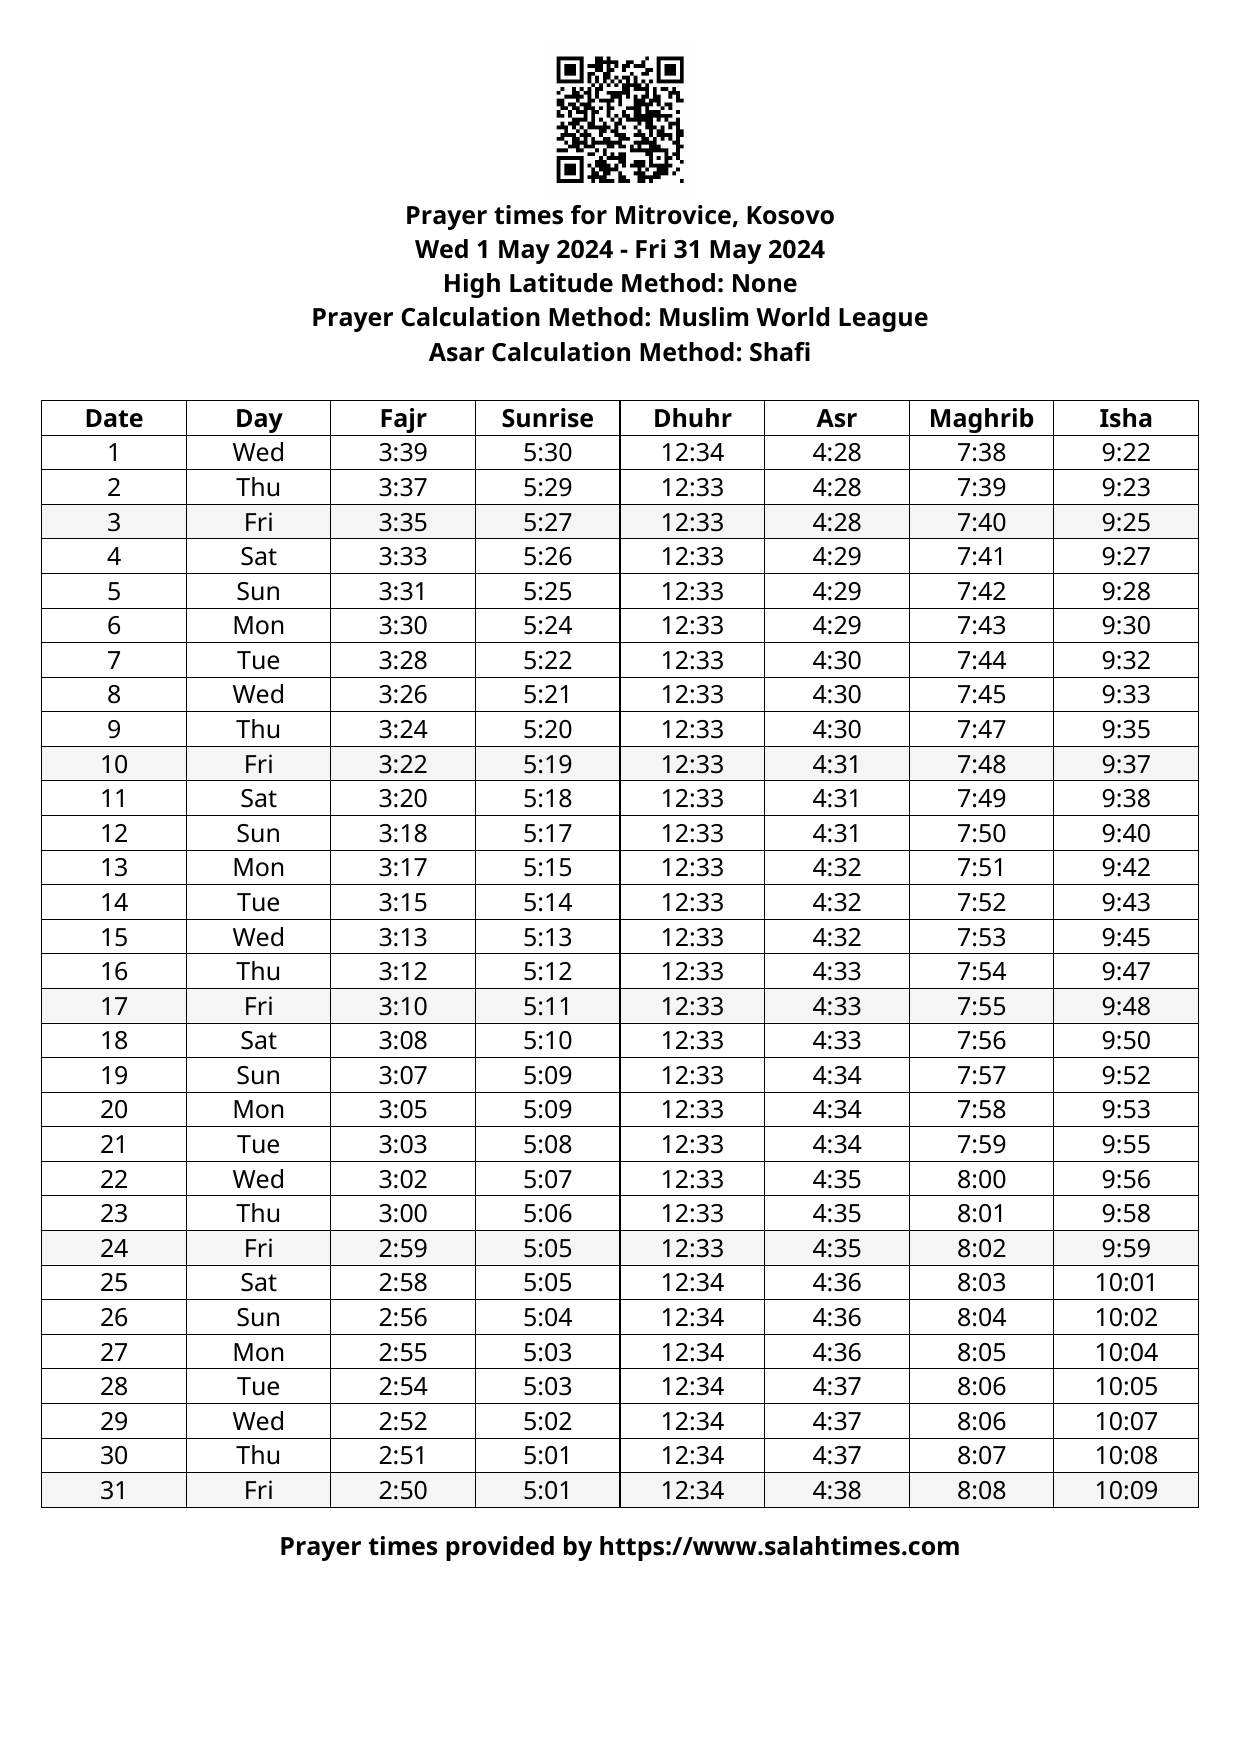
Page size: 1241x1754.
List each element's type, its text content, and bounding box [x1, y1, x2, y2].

table_cell 5:24 [476, 609, 619, 642]
table_cell 4 [42, 539, 186, 573]
table_cell 5:18 [476, 781, 619, 815]
table_cell 12:33 [621, 1093, 764, 1126]
table_cell 12:34 [621, 1266, 764, 1299]
table_cell 31 [42, 1473, 186, 1507]
table_cell Sun [187, 1058, 330, 1092]
table_cell 8:07 [910, 1439, 1053, 1472]
table_cell 3:08 [331, 1024, 475, 1057]
table_cell 12:33 [621, 1127, 764, 1161]
table_header Sunrise [476, 401, 619, 434]
table_cell 8:05 [910, 1335, 1053, 1368]
table_cell 3:03 [331, 1127, 475, 1161]
table_cell 7:45 [910, 678, 1053, 711]
table_cell 12:33 [621, 989, 764, 1022]
table_cell 8:02 [910, 1231, 1053, 1264]
table_cell 12:34 [621, 1335, 764, 1368]
table_cell 9:45 [1054, 920, 1198, 953]
table_cell 7:55 [910, 989, 1053, 1022]
table_cell 9:22 [1054, 436, 1198, 469]
table_cell 12:33 [621, 781, 764, 815]
table_cell Mon [187, 851, 330, 884]
table_cell 9:25 [1054, 505, 1198, 538]
table_cell 12:33 [621, 747, 764, 780]
table_cell 9:42 [1054, 851, 1198, 884]
table_cell 8:00 [910, 1162, 1053, 1195]
table_cell 5:02 [476, 1404, 619, 1437]
table_cell 5:03 [476, 1369, 619, 1403]
table_cell 7:43 [910, 609, 1053, 642]
table_cell 2:52 [331, 1404, 475, 1437]
table_cell 10:01 [1054, 1266, 1198, 1299]
table_cell Thu [187, 954, 330, 988]
table_header Dhuhr [621, 401, 764, 434]
table_cell 4:30 [765, 712, 909, 746]
table_cell 12:34 [621, 1439, 764, 1472]
table_cell Fri [187, 747, 330, 780]
table_cell 5 [42, 574, 186, 607]
table_cell 5:25 [476, 574, 619, 607]
table_cell 4:30 [765, 678, 909, 711]
table_cell 3 [42, 505, 186, 538]
table_cell 4:31 [765, 781, 909, 815]
table_cell 5:13 [476, 920, 619, 953]
table_cell 3:17 [331, 851, 475, 884]
table_cell 9:59 [1054, 1231, 1198, 1264]
table_cell 5:14 [476, 885, 619, 919]
table_cell 3:10 [331, 989, 475, 1022]
table_cell Thu [187, 1196, 330, 1230]
table_cell 4:28 [765, 470, 909, 504]
table_cell 4:33 [765, 989, 909, 1022]
table_cell 30 [42, 1439, 186, 1472]
table_cell 5:09 [476, 1093, 619, 1126]
table_cell Sun [187, 1300, 330, 1334]
table_cell 5:21 [476, 678, 619, 711]
table_cell 4:36 [765, 1300, 909, 1334]
table_cell 4:36 [765, 1335, 909, 1368]
table_cell 9 [42, 712, 186, 746]
table_cell 3:02 [331, 1162, 475, 1195]
table_cell 2:56 [331, 1300, 475, 1334]
table_cell 9:30 [1054, 609, 1198, 642]
table_cell 4:35 [765, 1196, 909, 1230]
table_cell 10:02 [1054, 1300, 1198, 1334]
table_cell Thu [187, 1439, 330, 1472]
table_cell Sun [187, 816, 330, 849]
table_cell 5:27 [476, 505, 619, 538]
table_cell 8:01 [910, 1196, 1053, 1230]
table_cell 7:58 [910, 1093, 1053, 1126]
table_cell 5:05 [476, 1231, 619, 1264]
table_cell 8:03 [910, 1266, 1053, 1299]
table_cell 9:32 [1054, 643, 1198, 677]
text Prayer Calculation Method: Muslim World League [42, 300, 1198, 334]
table_cell 9:50 [1054, 1024, 1198, 1057]
table_cell 5:17 [476, 816, 619, 849]
table_cell 24 [42, 1231, 186, 1264]
table_cell 7:41 [910, 539, 1053, 573]
table_cell 5:06 [476, 1196, 619, 1230]
table_cell 11 [42, 781, 186, 815]
table_header Day [187, 401, 330, 434]
table_cell 7:53 [910, 920, 1053, 953]
table_cell 15 [42, 920, 186, 953]
table_cell 2 [42, 470, 186, 504]
table_header Fajr [331, 401, 475, 434]
table_cell 7:57 [910, 1058, 1053, 1092]
table_cell 7:48 [910, 747, 1053, 780]
table_cell 7:38 [910, 436, 1053, 469]
table_cell Wed [187, 436, 330, 469]
table_cell 4:29 [765, 574, 909, 607]
table_cell 5:08 [476, 1127, 619, 1161]
table_cell 3:24 [331, 712, 475, 746]
table_header Isha [1054, 401, 1198, 434]
table_cell 4:37 [765, 1439, 909, 1472]
table_cell 4:29 [765, 609, 909, 642]
table_cell 3:20 [331, 781, 475, 815]
table_cell 14 [42, 885, 186, 919]
table_cell 3:13 [331, 920, 475, 953]
table_cell 1 [42, 436, 186, 469]
table_cell 13 [42, 851, 186, 884]
table_cell 21 [42, 1127, 186, 1161]
table_cell 5:04 [476, 1300, 619, 1334]
table_cell 12:33 [621, 678, 764, 711]
table_cell 7:54 [910, 954, 1053, 988]
table_cell 7:47 [910, 712, 1053, 746]
table_cell 8:06 [910, 1404, 1053, 1437]
table_cell 5:12 [476, 954, 619, 988]
table_cell 3:18 [331, 816, 475, 849]
table_cell 12:33 [621, 539, 764, 573]
table_cell 3:28 [331, 643, 475, 677]
table_cell Sat [187, 1266, 330, 1299]
table_cell 12:33 [621, 1231, 764, 1264]
table_cell 4:36 [765, 1266, 909, 1299]
table_cell Wed [187, 678, 330, 711]
table_cell 9:58 [1054, 1196, 1198, 1230]
table_cell Tue [187, 1127, 330, 1161]
table_cell Sat [187, 539, 330, 573]
table_cell 4:31 [765, 747, 909, 780]
table_cell 5:22 [476, 643, 619, 677]
table_cell 2:58 [331, 1266, 475, 1299]
table_cell 4:37 [765, 1369, 909, 1403]
table_cell 7 [42, 643, 186, 677]
table_cell 5:01 [476, 1473, 619, 1507]
table_cell 12:33 [621, 712, 764, 746]
table_cell 8 [42, 678, 186, 711]
table_cell Thu [187, 712, 330, 746]
table_cell 12:34 [621, 1300, 764, 1334]
table_cell 10:08 [1054, 1439, 1198, 1472]
table_cell Mon [187, 609, 330, 642]
table_cell Sat [187, 1024, 330, 1057]
table_header Maghrib [910, 401, 1053, 434]
table_cell 7:44 [910, 643, 1053, 677]
table_cell Wed [187, 1404, 330, 1437]
table_cell 4:33 [765, 954, 909, 988]
table_cell Fri [187, 505, 330, 538]
table_cell Fri [187, 989, 330, 1022]
table_cell 12:33 [621, 920, 764, 953]
table_cell 3:31 [331, 574, 475, 607]
table_cell 3:35 [331, 505, 475, 538]
table_cell 9:35 [1054, 712, 1198, 746]
table_cell 12:33 [621, 643, 764, 677]
table_cell 10:05 [1054, 1369, 1198, 1403]
table_cell 4:34 [765, 1058, 909, 1092]
table_cell Tue [187, 1369, 330, 1403]
table_cell 4:34 [765, 1127, 909, 1161]
table_cell 9:56 [1054, 1162, 1198, 1195]
table_cell 5:11 [476, 989, 619, 1022]
table_cell 27 [42, 1335, 186, 1368]
table_cell 25 [42, 1266, 186, 1299]
table_cell 5:30 [476, 436, 619, 469]
table_cell 4:28 [765, 505, 909, 538]
table_cell 9:27 [1054, 539, 1198, 573]
table_cell 9:40 [1054, 816, 1198, 849]
table_cell 7:40 [910, 505, 1053, 538]
table_cell 4:31 [765, 816, 909, 849]
table_cell 7:42 [910, 574, 1053, 607]
table_cell Sat [187, 781, 330, 815]
table_cell 2:54 [331, 1369, 475, 1403]
table_cell 12:33 [621, 1058, 764, 1092]
table_cell 12:33 [621, 574, 764, 607]
table_cell Tue [187, 643, 330, 677]
table_cell 3:12 [331, 954, 475, 988]
table_cell 6 [42, 609, 186, 642]
table_cell 9:38 [1054, 781, 1198, 815]
table_cell 19 [42, 1058, 186, 1092]
text Wed 1 May 2024 - Fri 31 May 2024 [42, 232, 1198, 266]
table_cell 12:33 [621, 470, 764, 504]
table_cell 2:51 [331, 1439, 475, 1472]
table_cell 28 [42, 1369, 186, 1403]
table_cell 8:06 [910, 1369, 1053, 1403]
table_cell 2:55 [331, 1335, 475, 1368]
table_cell 12:34 [621, 1369, 764, 1403]
table_cell 3:22 [331, 747, 475, 780]
table_cell 4:33 [765, 1024, 909, 1057]
table_cell 9:23 [1054, 470, 1198, 504]
table_cell 9:28 [1054, 574, 1198, 607]
table_cell 7:51 [910, 851, 1053, 884]
table_cell 3:33 [331, 539, 475, 573]
table_cell 9:33 [1054, 678, 1198, 711]
table_cell 4:35 [765, 1231, 909, 1264]
table_cell 4:28 [765, 436, 909, 469]
table_cell 17 [42, 989, 186, 1022]
table_cell 4:38 [765, 1473, 909, 1507]
table_cell 3:30 [331, 609, 475, 642]
table_cell 4:32 [765, 851, 909, 884]
table_cell 5:10 [476, 1024, 619, 1057]
table_cell 12:33 [621, 505, 764, 538]
table_cell 8:04 [910, 1300, 1053, 1334]
table_cell 7:50 [910, 816, 1053, 849]
table_cell 12:34 [621, 436, 764, 469]
table_cell Thu [187, 470, 330, 504]
table_cell 4:37 [765, 1404, 909, 1437]
table_cell 10 [42, 747, 186, 780]
table_cell 12:33 [621, 885, 764, 919]
table_cell 9:48 [1054, 989, 1198, 1022]
table_cell 7:39 [910, 470, 1053, 504]
table_cell 5:01 [476, 1439, 619, 1472]
table_cell 5:15 [476, 851, 619, 884]
table_cell Wed [187, 920, 330, 953]
table_cell 4:34 [765, 1093, 909, 1126]
table_cell 7:59 [910, 1127, 1053, 1161]
table_cell 12:33 [621, 851, 764, 884]
table_cell 2:59 [331, 1231, 475, 1264]
text Prayer times provided by https://www.salahtimes.com [42, 1528, 1198, 1563]
table_cell 9:55 [1054, 1127, 1198, 1161]
table_cell 4:32 [765, 920, 909, 953]
picture [542, 41, 699, 198]
table_cell 9:47 [1054, 954, 1198, 988]
table_cell 5:29 [476, 470, 619, 504]
table_cell 5:07 [476, 1162, 619, 1195]
table_cell 7:52 [910, 885, 1053, 919]
table_cell 7:56 [910, 1024, 1053, 1057]
table_cell 5:20 [476, 712, 619, 746]
table_cell Tue [187, 885, 330, 919]
table_cell Sun [187, 574, 330, 607]
table_cell Wed [187, 1162, 330, 1195]
table_cell 9:52 [1054, 1058, 1198, 1092]
table_cell Mon [187, 1335, 330, 1368]
table_cell 7:49 [910, 781, 1053, 815]
table_cell Fri [187, 1473, 330, 1507]
table_cell 10:04 [1054, 1335, 1198, 1368]
table_cell 3:00 [331, 1196, 475, 1230]
table_cell 10:07 [1054, 1404, 1198, 1437]
table_cell 4:30 [765, 643, 909, 677]
table_cell 4:29 [765, 539, 909, 573]
table_cell 29 [42, 1404, 186, 1437]
table_cell 3:26 [331, 678, 475, 711]
table_cell 3:37 [331, 470, 475, 504]
table_cell 12:33 [621, 1162, 764, 1195]
table_cell 9:53 [1054, 1093, 1198, 1126]
table_cell 10:09 [1054, 1473, 1198, 1507]
table_cell Fri [187, 1231, 330, 1264]
table_cell 5:03 [476, 1335, 619, 1368]
table_cell 2:50 [331, 1473, 475, 1507]
text Asar Calculation Method: Shafi [42, 334, 1198, 368]
table_cell 5:26 [476, 539, 619, 573]
table_cell 4:32 [765, 885, 909, 919]
table_cell 9:37 [1054, 747, 1198, 780]
table_cell 12:34 [621, 1404, 764, 1437]
table_cell 3:07 [331, 1058, 475, 1092]
table_cell 23 [42, 1196, 186, 1230]
table_header Asr [765, 401, 909, 434]
table_cell 12:33 [621, 1196, 764, 1230]
table_cell 5:09 [476, 1058, 619, 1092]
table_cell 5:05 [476, 1266, 619, 1299]
table_cell 20 [42, 1093, 186, 1126]
table_cell 22 [42, 1162, 186, 1195]
table_header Date [42, 401, 186, 434]
table_cell 12 [42, 816, 186, 849]
table_cell 5:19 [476, 747, 619, 780]
table_cell 3:15 [331, 885, 475, 919]
text High Latitude Method: None [42, 266, 1198, 300]
table_cell Mon [187, 1093, 330, 1126]
table_cell 12:33 [621, 816, 764, 849]
table_cell 26 [42, 1300, 186, 1334]
table_cell 16 [42, 954, 186, 988]
table_cell 18 [42, 1024, 186, 1057]
table_cell 3:39 [331, 436, 475, 469]
table_cell 9:43 [1054, 885, 1198, 919]
table_cell 8:08 [910, 1473, 1053, 1507]
table_cell 12:33 [621, 954, 764, 988]
table_cell 12:33 [621, 1024, 764, 1057]
table_cell 12:33 [621, 609, 764, 642]
table_cell 4:35 [765, 1162, 909, 1195]
table_cell 12:34 [621, 1473, 764, 1507]
table_cell 3:05 [331, 1093, 475, 1126]
text Prayer times for Mitrovice, Kosovo [42, 198, 1198, 232]
